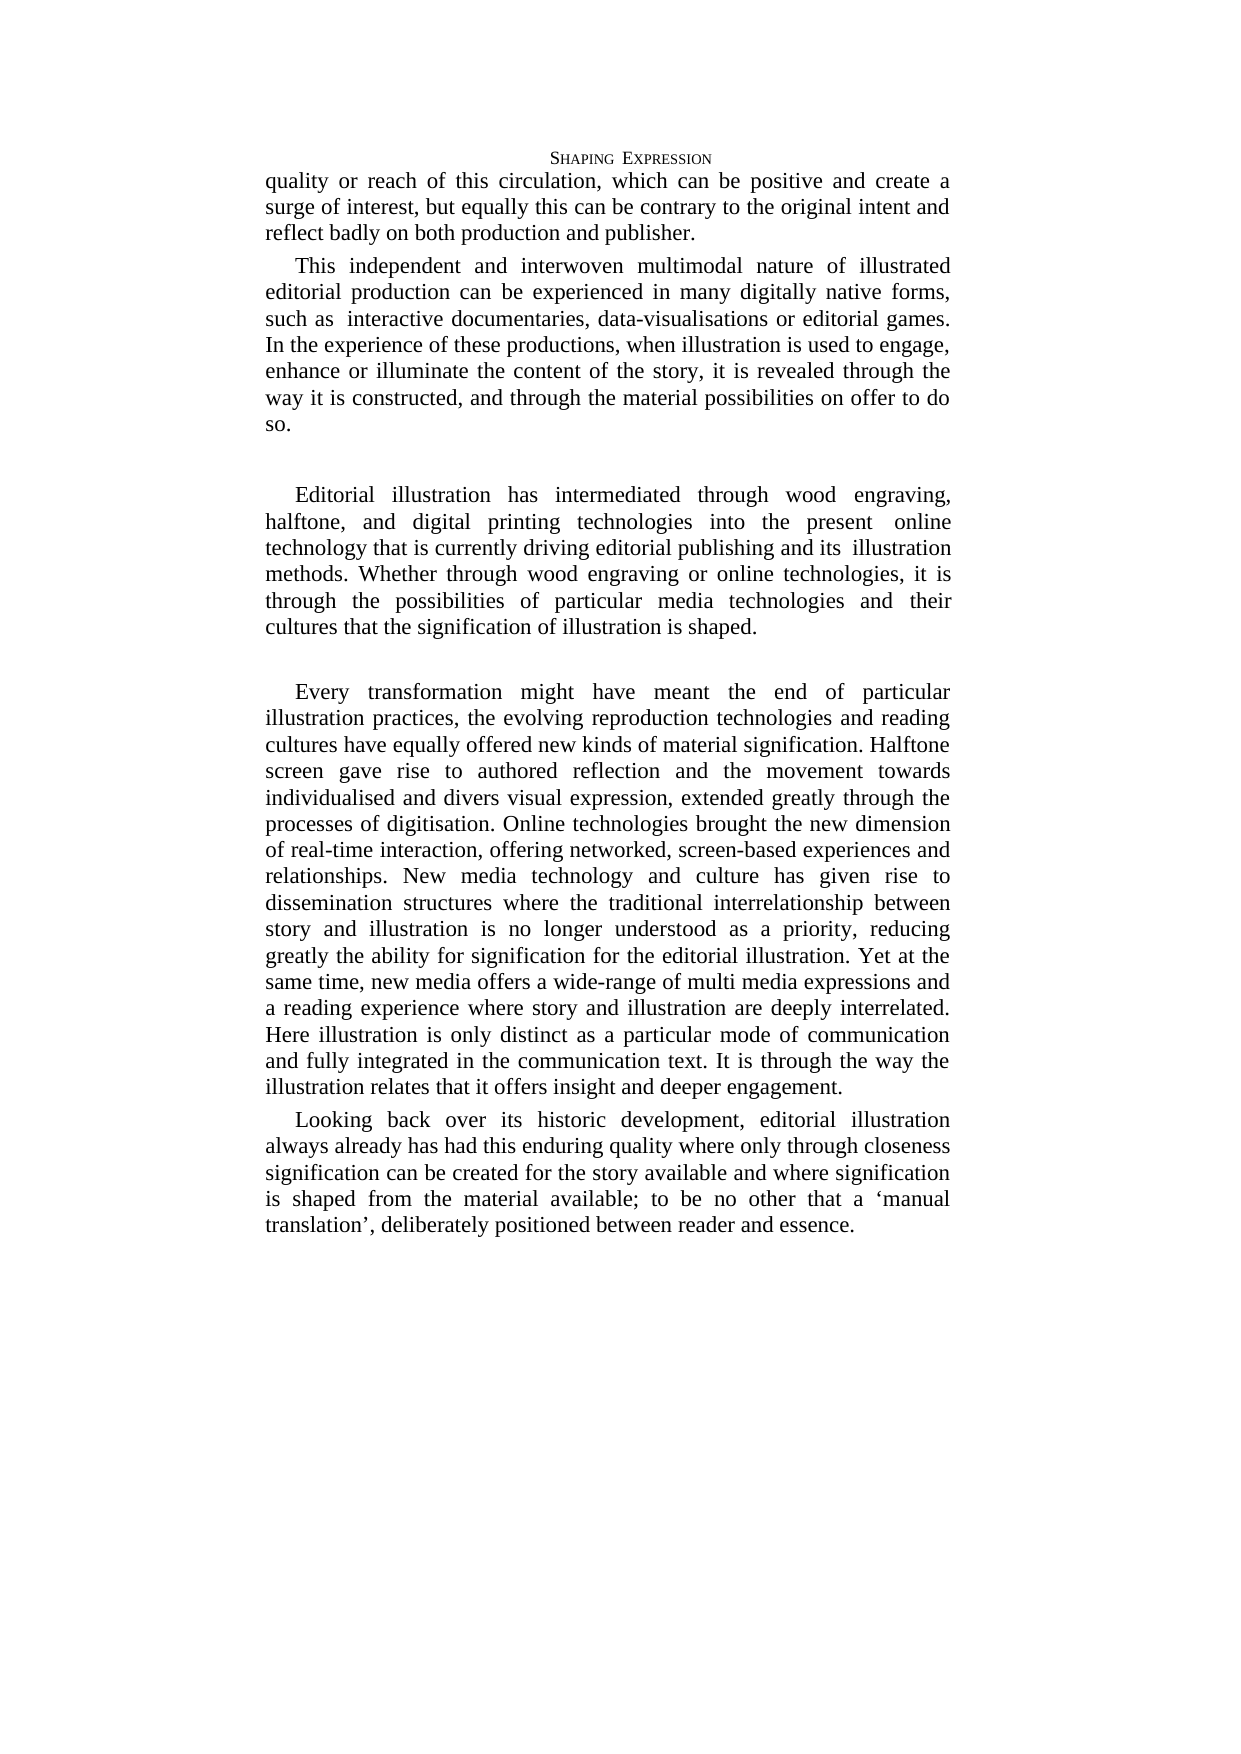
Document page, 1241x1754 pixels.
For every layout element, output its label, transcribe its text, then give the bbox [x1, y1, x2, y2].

text Editorial illustration has intermediated through wood engraving, halftone, and digital printing technologies into the present online technology that is currently driving editorial publishing and its illustration methods. Whether through wood engraving or online technologies, it is through the possibilities of particular media technologies and their cultures that the signification of illustration is shaped. [265, 481, 951, 639]
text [265, 167, 951, 246]
text Looking back over its historic development, editorial illustration always already has had this enduring quality where only through closeness signification can be created for the story available and where signification is shaped from the material available; to be no other that a ‘manual translation’, deliberately positioned between reader and essence. [265, 1106, 951, 1238]
text This independent and interwoven multimodal nature of illustrated editorial production can be experienced in many digitally native forms, such as interactive documentaries, data-visualisations or editorial games. In the experience of these productions, when illustration is used to engage, enhance or illuminate the content of the story, it is revealed through the way it is constructed, and through the material possibilities on offer to do so. [265, 252, 951, 436]
text Every transformation might have meant the end of particular illustration practices, the evolving reproduction technologies and reading cultures have equally offered new kinds of material signification. Halftone screen gave rise to authored reflection and the movement towards individualised and divers visual expression, extended greatly through the processes of digitisation. Online technologies brought the new dimension of real-time interaction, offering networked, screen-based experiences and relationships. New media technology and culture has given rise to dissemination structures where the traditional interrelationship between story and illustration is no longer understood as a priority, reducing greatly the ability for signification for the editorial illustration. Yet at the same time, new media offers a wide-range of multi media expressions and a reading experience where story and illustration are deeply interrelated. Here illustration is only distinct as a particular mode of communication and fully integrated in the communication text. It is through the way the illustration relates that it offers insight and deeper engagement. [265, 678, 951, 1100]
